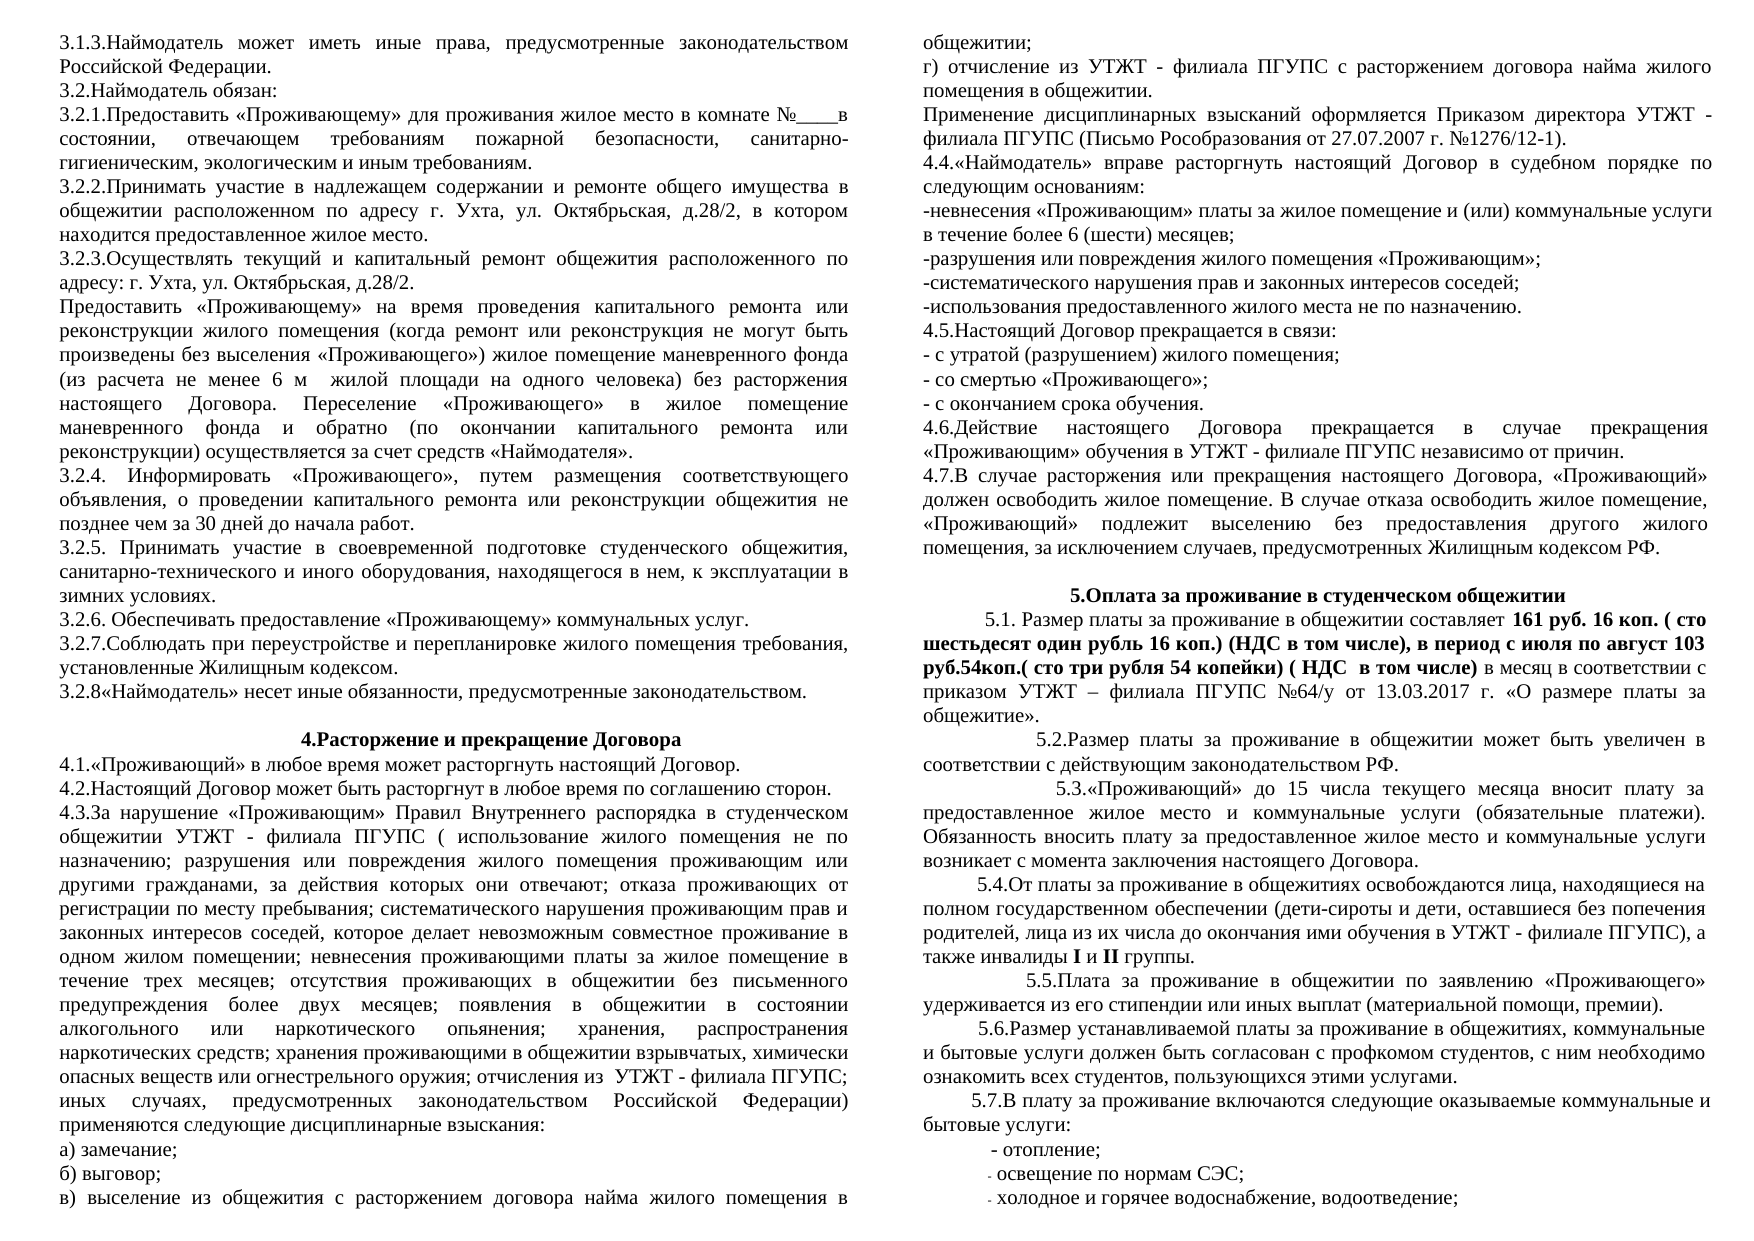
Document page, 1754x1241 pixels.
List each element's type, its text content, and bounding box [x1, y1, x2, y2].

text - со смертью «Проживающего»; [923, 366, 1713, 391]
text 5.3.«Проживающий» до 15 числа текущего месяца вносит плату за предоставленное жилое место и коммунальные услуги (обязательные платежи). Обязанность вносить плату за предоставленное жилое место и коммунальные услуги возникает с момента заключения настоящего Договора. [923, 776, 1707, 872]
list освещение по нормам СЭС; [927, 1161, 1713, 1184]
text 4.7.В случае расторжения или прекращения настоящего Договора, «Проживающий» должен освободить жилое помещение. В случае отказа освободить жилое помещение, «Проживающий» подлежит выселению без предоставления другого жилого помещения, за исключением случаев, предусмотренных Жилищным кодексом РФ. [923, 463, 1709, 559]
text - с утратой (разрушением) жилого помещения; [923, 342, 1713, 366]
text 3.2.5. Принимать участие в своевременной подготовке студенческого общежития, санитарно-технического и иного оборудования, находящегося в нем, к эксплуатации в зимних условиях. [59, 535, 849, 607]
text 4.5.Настоящий Договор прекращается в связи: [923, 318, 1713, 342]
text 4.6.Действие настоящего Договора прекращается в случае прекращения «Проживающим» обучения в УТЖТ - филиале ПГУПС независимо от причин. [923, 414, 1709, 463]
text Применение дисциплинарных взысканий оформляется Приказом директора УТЖТ - филиала ПГУПС (Письмо Рособразования от 27.07.2007 г. №1276/12-1). [923, 102, 1713, 150]
text 4.Расторжение и прекращение Договора [301, 727, 849, 751]
text 5.2.Размер платы за проживание в общежитии может быть увеличен в соответствии с действующим законодательством РФ. [923, 727, 1707, 776]
text 5.6.Размер устанавливаемой платы за проживание в общежитиях, коммунальные и бытовые услуги должен быть согласован с профкомом студентов, с ним необходимо ознакомить всех студентов, пользующихся этими услугами. [923, 1016, 1707, 1088]
text 4.4.«Наймодатель» вправе расторгнуть настоящий Договор в судебном порядке по следующим основаниям: [923, 150, 1713, 198]
text -систематического нарушения прав и законных интересов соседей; [923, 270, 1713, 294]
text 4.1.«Проживающий» в любое время может расторгнуть настоящий Договор. [59, 751, 849, 776]
text -использования предоставленного жилого места не по назначению. [923, 294, 1713, 318]
text 4.2.Настоящий Договор может быть расторгнут в любое время по соглашению сторон. [59, 776, 849, 799]
text 3.2.6. Обеспечивать предоставление «Проживающему» коммунальных услуг. [59, 607, 849, 631]
text Предоставить «Проживающему» на время проведения капитального ремонта или реконструкции жилого помещения (когда ремонт или реконструкция не могут быть произведены без выселения «Проживающего») жилое помещение маневренного фонда (из расчета не менее 6 м жилой площади на одного человека) без расторжения настоящего Договора. Переселение «Проживающего» в жилое помещение маневренного фонда и обратно (по окончании капитального ремонта или реконструкции) осуществляется за счет средств «Наймодателя». [59, 294, 849, 463]
text 5.Оплата за проживание в студенческом общежитии [923, 583, 1713, 607]
text 3.2.7.Соблюдать при переустройстве и перепланировке жилого помещения требования, установленные Жилищным кодексом. [59, 631, 849, 679]
text в) выселение из общежития с расторжением договора найма жилого помещения в общежитии; [923, 29, 1713, 54]
text 3.2.Наймодатель обязан: [59, 78, 849, 102]
text 3.2.8«Наймодатель» несет иные обязанности, предусмотренные законодательством. [59, 679, 849, 703]
text 5.7.В плату за проживание включаются следующие оказываемые коммунальные и бытовые услуги: [923, 1088, 1713, 1136]
text 5.5.Плата за проживание в общежитии по заявлению «Проживающего» удерживается из его стипендии или иных выплат (материальной помощи, премии). [923, 968, 1707, 1016]
text 5.1. Размер платы за проживание в общежитии составляет 161 руб. 16 коп. ( сто шестьдесят один рубль 16 коп.) (НДС в том числе), в период с июля по август 103 руб.54коп.( сто три рубля 54 копейки) ( НДС в том числе) в месяц в соответствии с приказом УТЖТ – филиала ПГУПС №64/у от 13.03.2017 г. «О размере платы за общежитие». [923, 655, 1707, 727]
text 3.1.3.Наймодатель может иметь иные права, предусмотренные законодательством Российской Федерации. [59, 29, 849, 78]
text б) выговор; [59, 1161, 849, 1184]
text 4.3.За нарушение «Проживающим» Правил Внутреннего распорядка в студенческом общежитии УТЖТ - филиала ПГУПС ( использование жилого помещения не по назначению; разрушения или повреждения жилого помещения проживающим или другими гражданами, за действия которых они отвечают; отказа проживающих от регистрации по месту пребывания; систематического нарушения проживающим прав и законных интересов соседей, которое делает невозможным совместное проживание в одном жилом помещении; невнесения проживающими платы за жилое помещение в течение трех месяцев; отсутствия проживающих в общежитии без письменного предупреждения более двух месяцев; появления в общежитии в состоянии алкогольного или наркотического опьянения; хранения, распространения наркотических средств; хранения проживающими в общежитии взрывчатых, химически опасных веществ или огнестрельного оружия; отчисления из УТЖТ - филиала ПГУПС; иных случаях, предусмотренных законодательством Российской Федерации) применяются следующие дисциплинарные взыскания: [59, 799, 849, 1136]
text в) выселение из общежития с расторжением договора найма жилого помещения в общежитии; [59, 1184, 849, 1209]
text - с окончанием срока обучения. [923, 391, 1713, 414]
text 5.1. Размер платы за проживание в общежитии составляет 161 руб. 16 коп. ( сто шестьдесят один рубль 16 коп.) (НДС в том числе), в период с июля по август 103 руб.54коп.( сто три рубля 54 копейки) ( НДС в том числе) в месяц в соответствии с приказом УТЖТ – филиала ПГУПС №64/у от 13.03.2017 г. «О размере платы за общежитие». [923, 607, 1707, 655]
text г) отчисление из УТЖТ - филиала ПГУПС с расторжением договора найма жилого помещения в общежитии. [923, 54, 1713, 102]
list холодное и горячее водоснабжение, водоотведение; [927, 1184, 1713, 1209]
text - отопление; [923, 1136, 1713, 1161]
text -разрушения или повреждения жилого помещения «Проживающим»; [923, 246, 1713, 270]
text 3.2.1.Предоставить «Проживающему» для проживания жилое место в комнате №____в состоянии, отвечающем требованиям пожарной безопасности, санитарно-гигиеническим, экологическим и иным требованиям. [59, 102, 849, 174]
text 5.4.От платы за проживание в общежитиях освобождаются лица, находящиеся на полном государственном обеспечении (дети-сироты и дети, оставшиеся без попечения родителей, лица из их числа до окончания ими обучения в УТЖТ - филиале ПГУПС), а также инвалиды I и II группы. [923, 872, 1707, 968]
text а) замечание; [59, 1136, 849, 1161]
text 3.2.3.Осуществлять текущий и капитальный ремонт общежития расположенного по адресу: г. Ухта, ул. Октябрьская, д.28/2. [59, 246, 849, 294]
text 3.2.2.Принимать участие в надлежащем содержании и ремонте общего имущества в общежитии расположенном по адресу г. Ухта, ул. Октябрьская, д.28/2, в котором находится предоставленное жилое место. [59, 174, 849, 246]
text 3.2.4. Информировать «Проживающего», путем размещения соответствующего объявления, о проведении капитального ремонта или реконструкции общежития не позднее чем за 30 дней до начала работ. [59, 463, 849, 535]
text -невнесения «Проживающим» платы за жилое помещение и (или) коммунальные услуги в течение более 6 (шести) месяцев; [923, 198, 1713, 246]
